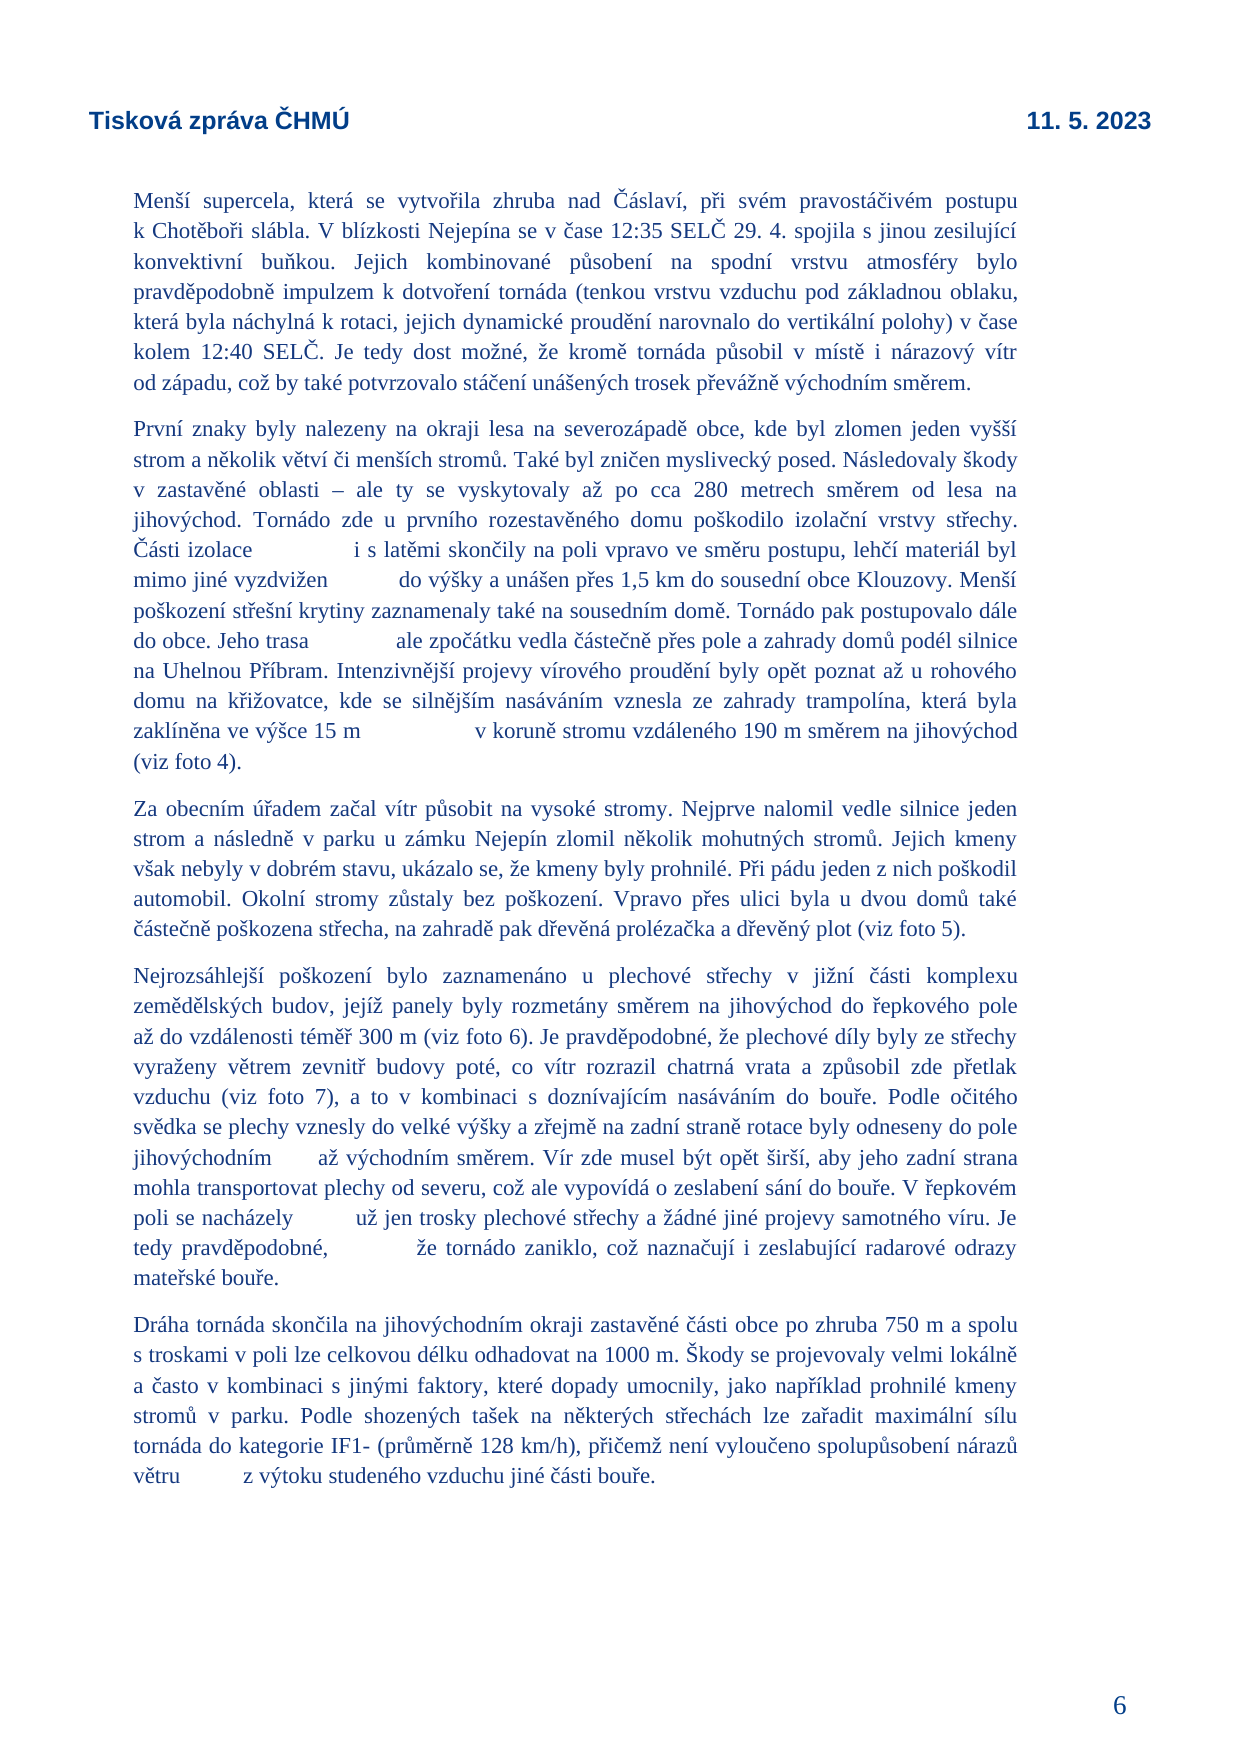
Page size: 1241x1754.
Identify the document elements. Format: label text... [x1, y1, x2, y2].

text Za obecním úřadem začal vítr působit na vysoké stromy. Nejprve nalomil vedle silnice jeden strom a následně v parku u zámku Nejepín zlomil několik mohutných stromů. Jejich kmeny však nebyly v dobrém stavu, ukázalo se, že kmeny byly prohnilé. Při pádu jeden z nich poškodil automobil. Okolní stromy zůstaly bez poškození. Vpravo přes ulici byla u dvou domů také částečně poškozena střecha, na zahradě pak dřevěná prolézačka a dřevěný plot (viz foto 5). [133, 795, 1019, 942]
text První znaky byly nalezeny na okraji lesa na severozápadě obce, kde byl zlomen jeden vyšší strom a několik větví či menších stromů. Také byl zničen myslivecký posed. Následovaly škody v zastavěné oblasti – ale ty se vyskytovaly až po cca 280 metrech směrem od lesa na jihovýchod. Tornádo zde u prvního rozestavěného domu poškodilo izolační vrstvy střechy. Části izolace i s latěmi skončily na poli vpravo ve směru postupu, lehčí materiál byl mimo jiné vyzdvižen do výšky a unášen přes 1,5 km do sousední obce Klouzovy. Menší poškození střešní krytiny zaznamenaly také na sousedním domě. Tornádo pak postupovalo dále do obce. Jeho trasa ale zpočátku vedla částečně přes pole a zahrady domů podél silnice na Uhelnou Příbram. Intenzivnější projevy vírového proudění byly opět poznat až u rohového domu na křižovatce, kde se silnějším nasáváním vznesla ze zahrady trampolína, která byla zaklíněna ve výšce 15 m v koruně stromu vzdáleného 190 m směrem na jihovýchod (viz foto 4). [133, 416, 1019, 774]
text Nejrozsáhlejší poškození bylo zaznamenáno u plechové střechy v jižní části komplexu zemědělských budov, jejíž panely byly rozmetány směrem na jihovýchod do řepkového pole až do vzdálenosti téměř 300 m (viz foto 6). Je pravděpodobné, že plechové díly byly ze střechy vyraženy větrem zevnitř budovy poté, co vítr rozrazil chatrná vrata a způsobil zde přetlak vzduchu (viz foto 7), a to v kombinaci s doznívajícím nasáváním do bouře. Podle očitého svědka se plechy vznesly do velké výšky a zřejmě na zadní straně rotace byly odneseny do pole jihovýchodním až východním směrem. Vír zde musel být opět širší, aby jeho zadní strana mohla transportovat plechy od severu, což ale vypovídá o zeslabení sání do bouře. V řepkovém poli se nacházely už jen trosky plechové střechy a žádné jiné projevy samotného víru. Je tedy pravděpodobné, že tornádo zaniklo, což naznačují i zeslabující radarové odrazy mateřské bouře. [133, 962, 1019, 1291]
text Dráha tornáda skončila na jihovýchodním okraji zastavěné části obce po zhruba 750 m a spolu s troskami v poli lze celkovou délku odhadovat na 1000 m. Škody se projevovaly velmi lokálně a často v kombinaci s jinými faktory, které dopady umocnily, jako například prohnilé kmeny stromů v parku. Podle shozených tašek na některých střechách lze zařadit maximální sílu tornáda do kategorie IF1- (průměrně 128 km/h), přičemž není vyloučeno spolupůsobení nárazů větru z výtoku studeného vzduchu jiné části bouře. [133, 1311, 1019, 1489]
text Menší supercela, která se vytvořila zhruba nad Čáslaví, při svém pravostáčivém postupu k Chotěboři slábla. V blízkosti Nejepína se v čase 12:35 SELČ 29. 4. spojila s jinou zesilující konvektivní buňkou. Jejich kombinované působení na spodní vrstvu atmosféry bylo pravděpodobně impulzem k dotvoření tornáda (tenkou vrstvu vzduchu pod základnou oblaku, která byla náchylná k rotaci, jejich dynamické proudění narovnalo do vertikální polohy) v čase kolem 12:40 SELČ. Je tedy dost možné, že kromě tornáda působil v místě i nárazový vítr od západu, což by také potvrzovalo stáčení unášených trosek převážně východním směrem. [133, 187, 1019, 395]
